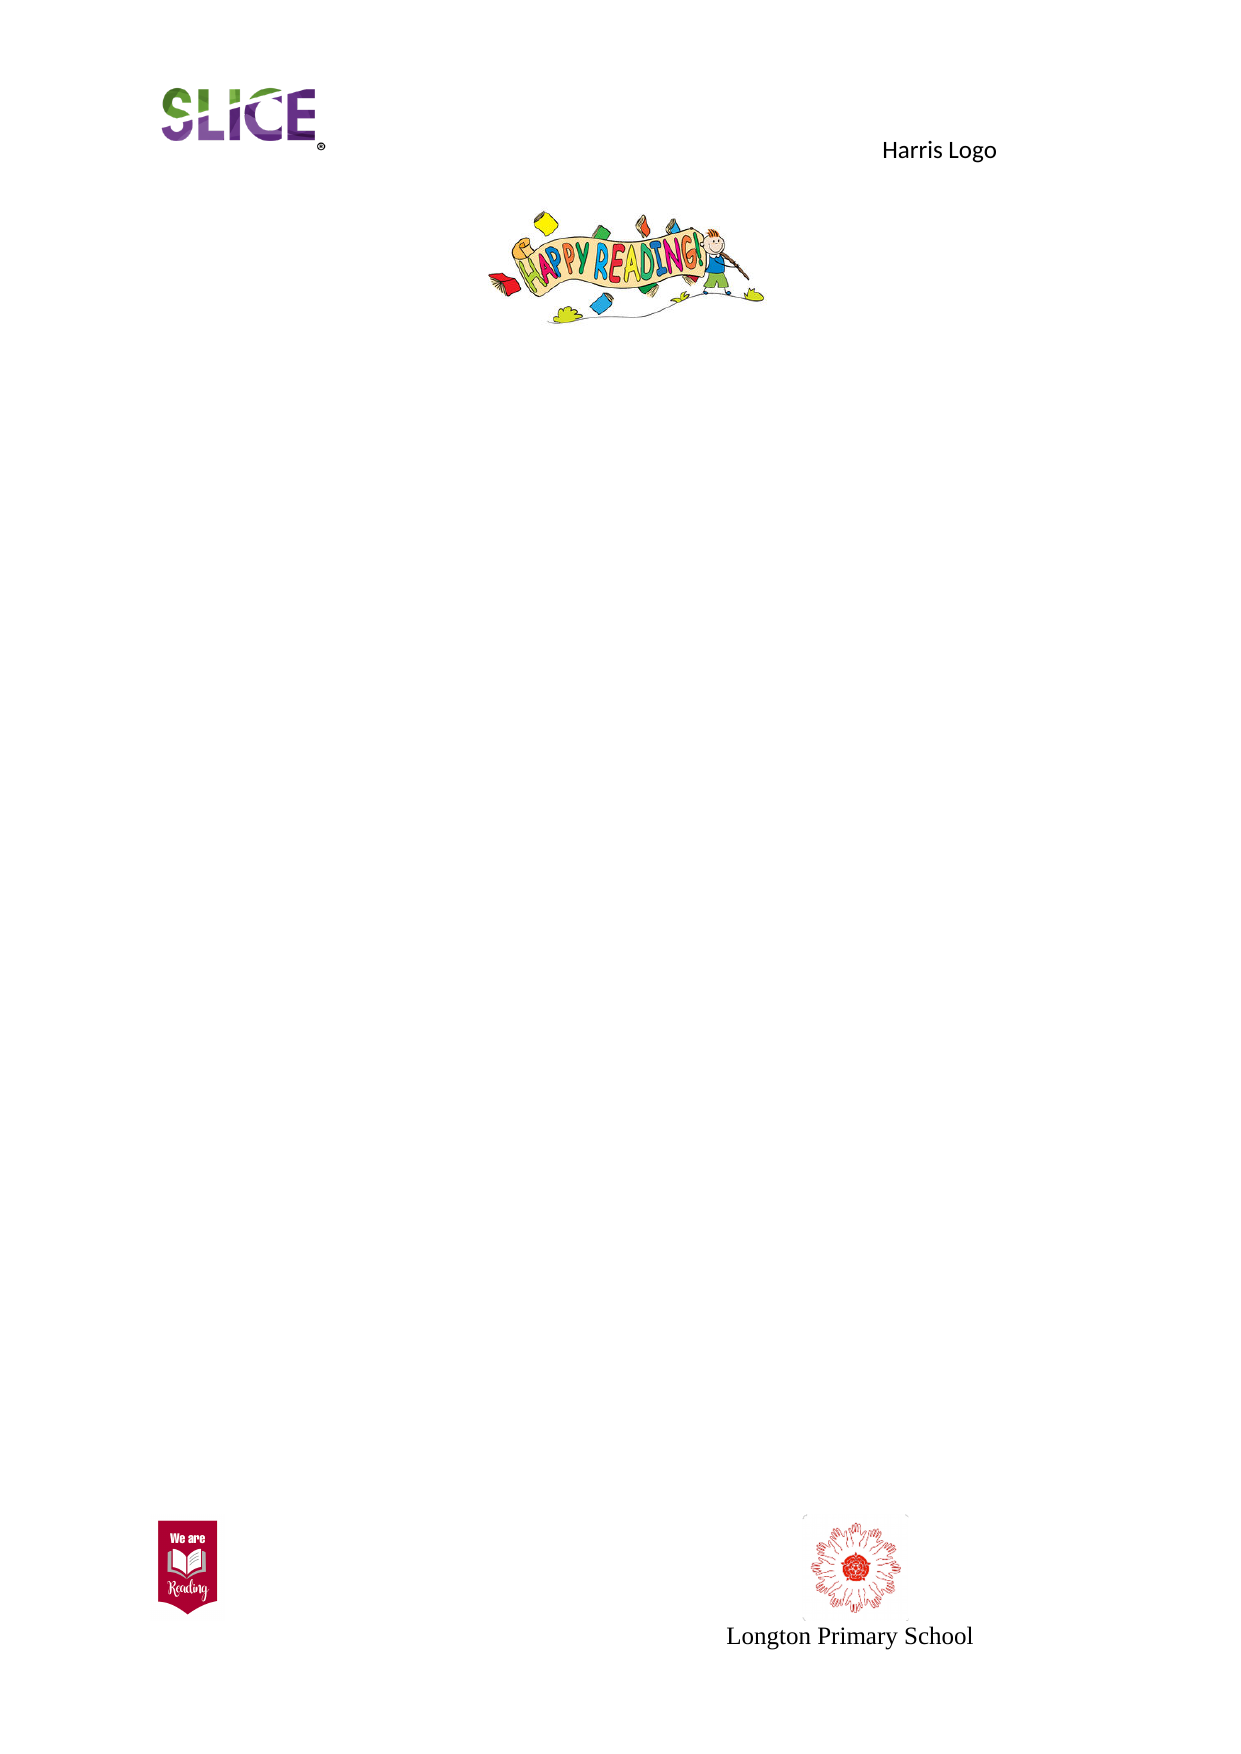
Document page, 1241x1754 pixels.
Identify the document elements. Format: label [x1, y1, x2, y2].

picture [150, 73, 328, 159]
picture [481, 199, 773, 332]
picture [802, 1514, 909, 1621]
picture [150, 1514, 225, 1621]
